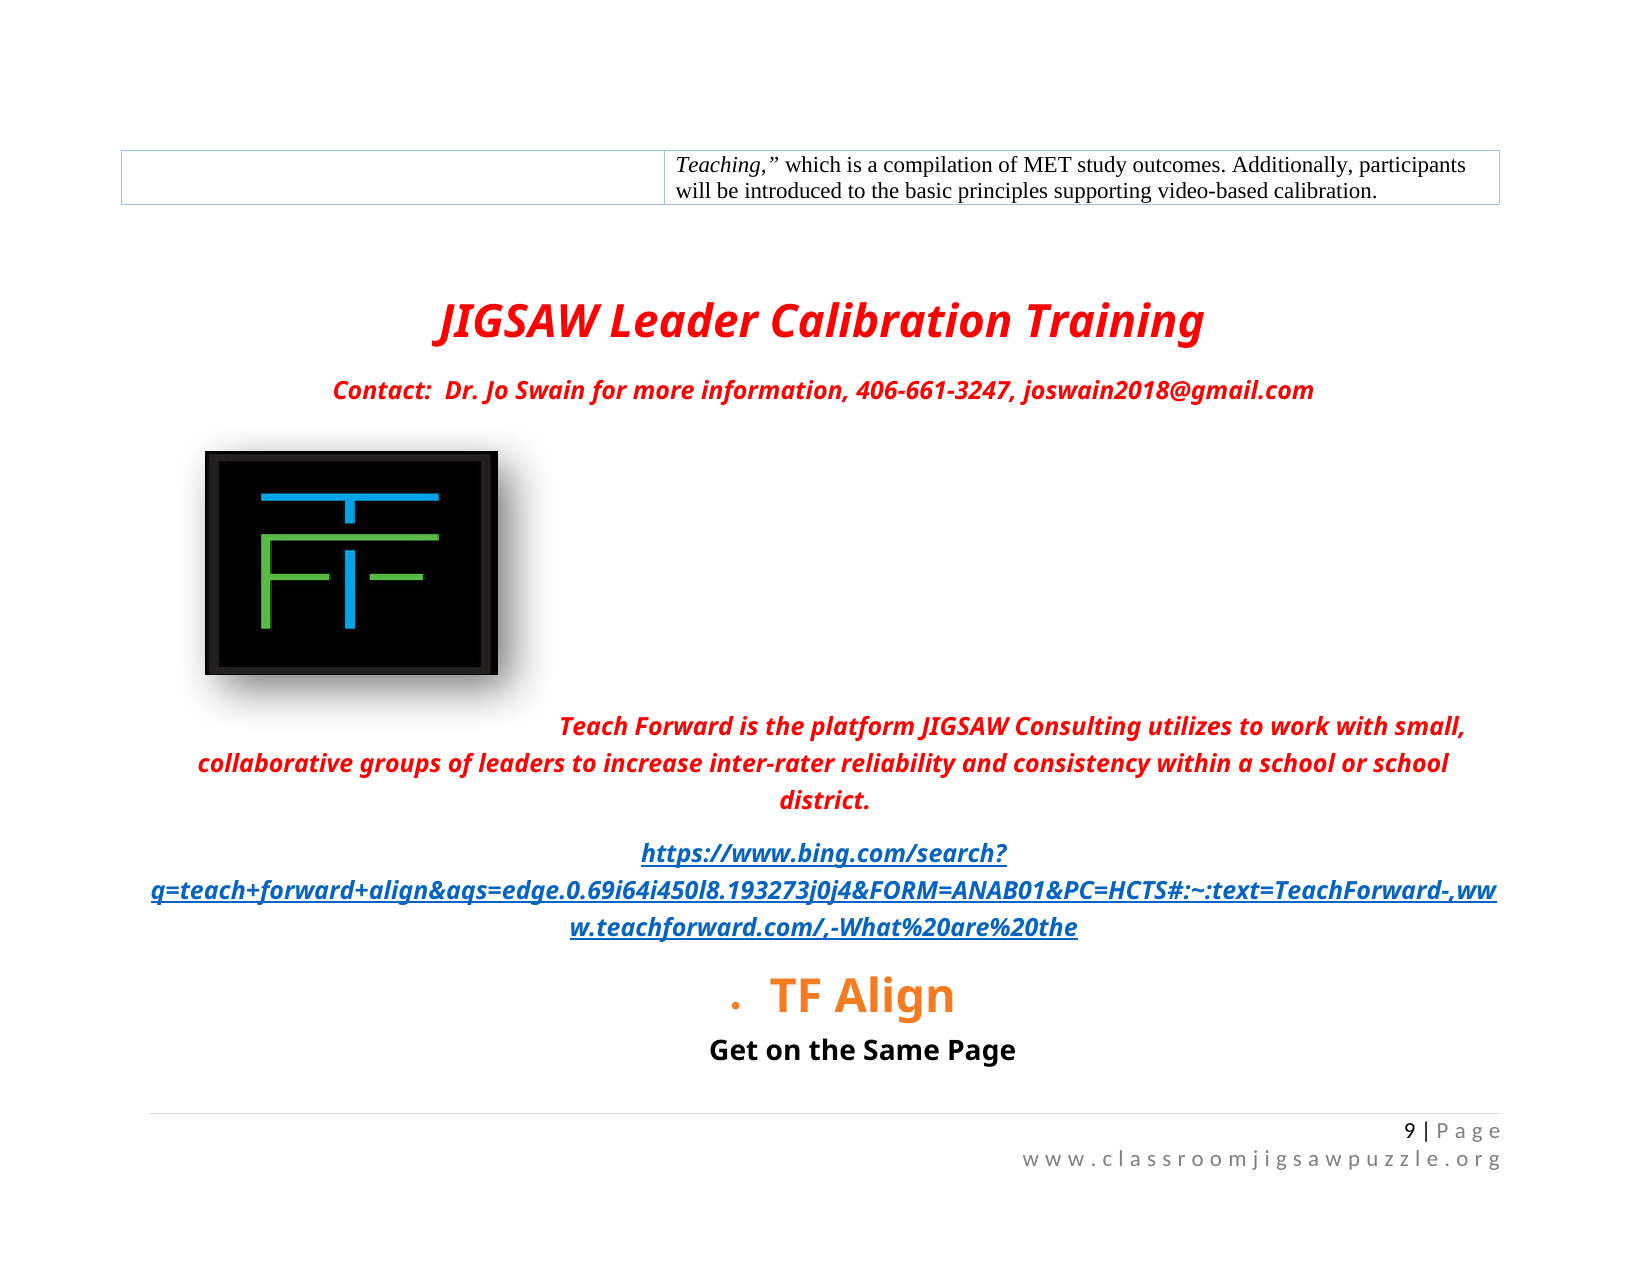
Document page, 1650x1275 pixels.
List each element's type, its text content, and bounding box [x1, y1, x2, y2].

text Teach Forward is the platform JIGSAW Consulting utilizes to work with small, collaborative groups of leaders to increase inter-rater reliability and consistency within a school or school district. [150, 426, 1500, 816]
text JIGSAW Leader Calibration Training [150, 289, 1500, 351]
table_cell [665, 151, 1499, 204]
list TF Align [266, 963, 1422, 1027]
text Contact: Dr. Jo Swain for more information, 406-661-3247, joswain2018@gmail.com [150, 373, 1500, 407]
text Get on the Same Page [303, 1027, 1422, 1069]
text https://www.bing.com/search?q=teach+forward+align&aqs=edge.0.69i64i450l8.193273j0j4&FORM=ANAB01&PC=HCTS#:~:text=TeachForward-,www.teachforward.com/,-What%20are%20the [150, 836, 1500, 943]
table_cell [122, 151, 664, 204]
picture [205, 451, 498, 675]
